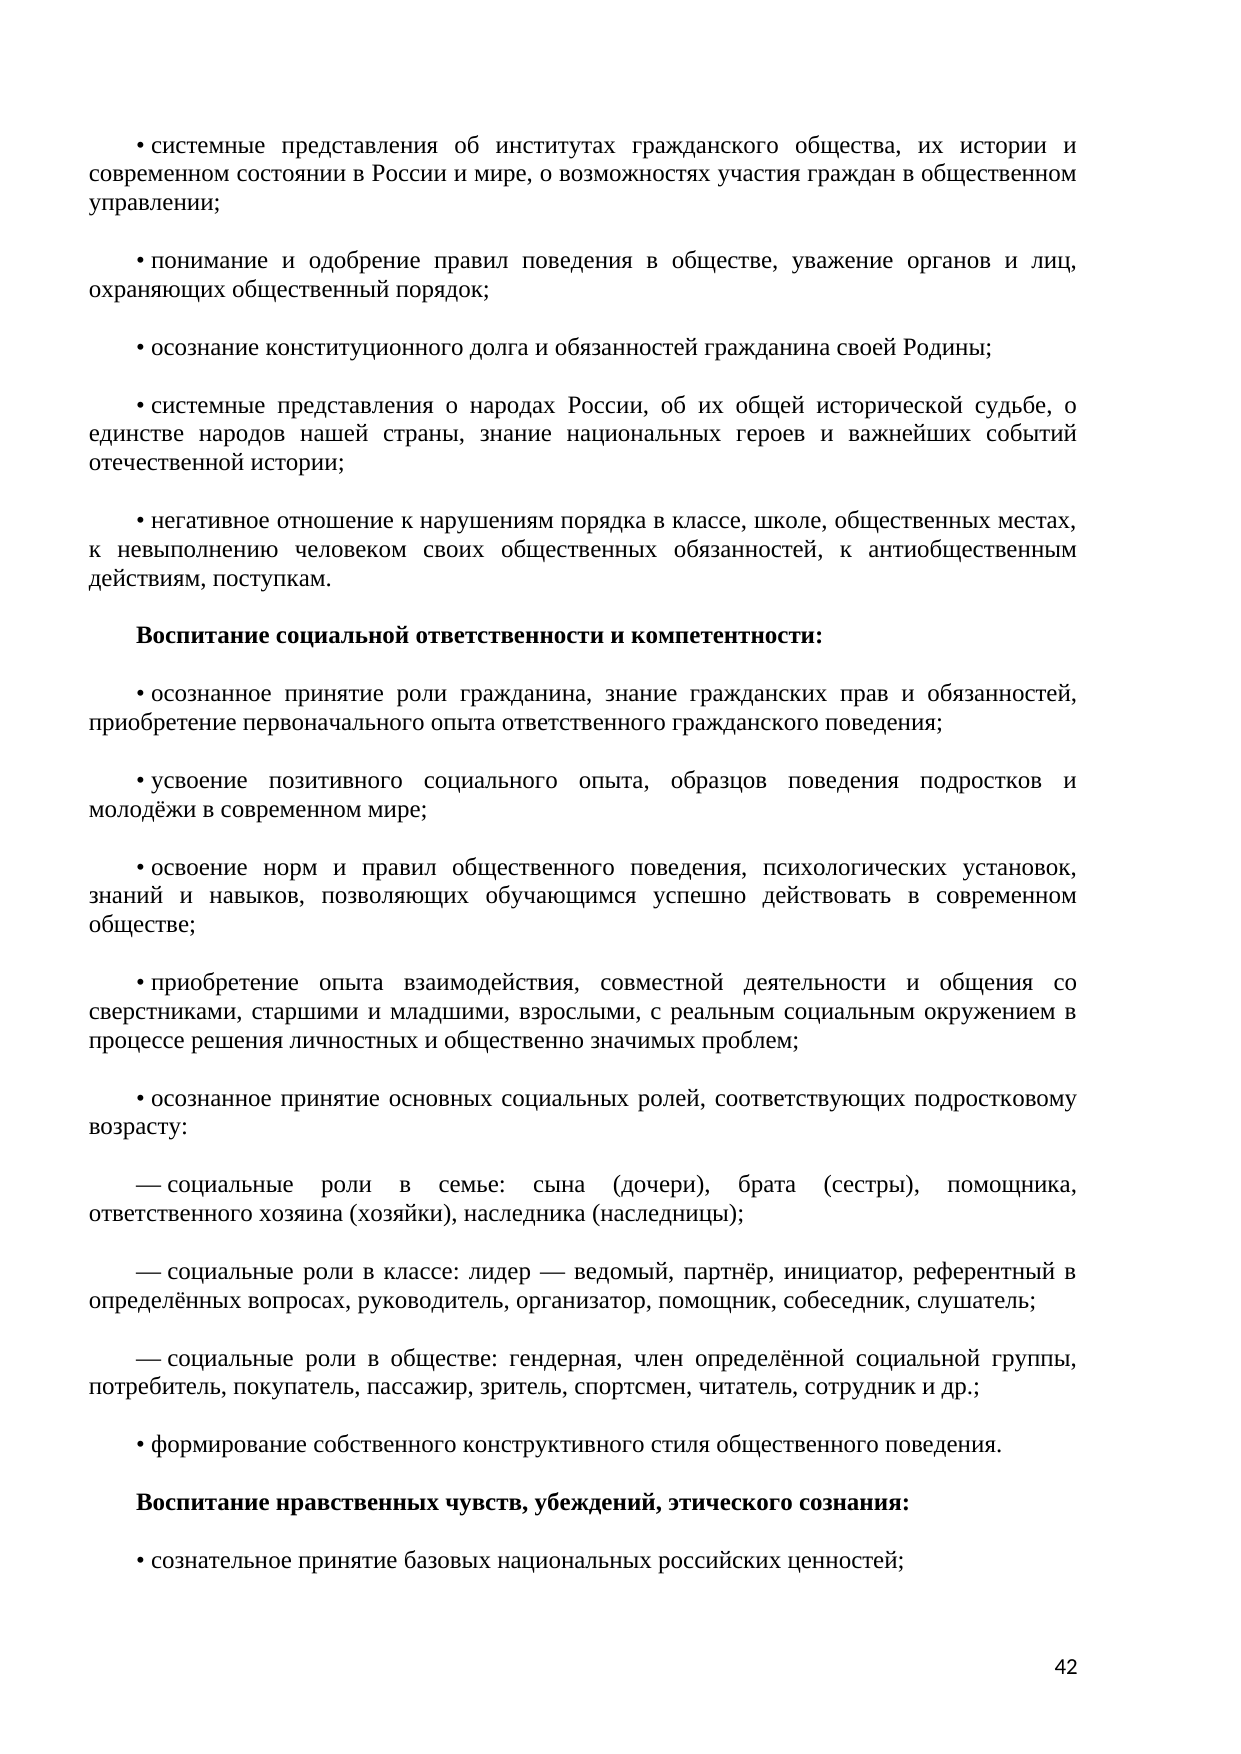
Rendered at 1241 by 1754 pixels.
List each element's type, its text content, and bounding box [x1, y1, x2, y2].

text Воспитание социальной ответственности и компетентности: [88, 621, 1078, 649]
text • осознание конституционного долга и обязанностей гражданина своей Родины; [88, 332, 1078, 361]
text — социальные роли в семье: сына (дочери), брата (сестры), помощника, ответственного хозяина (хозяйки), наследника (наследницы); [88, 1169, 1078, 1227]
text • системные представления о народах России, об их общей исторической судьбе, о единстве народов нашей страны, знание национальных героев и важнейших событий отечественной истории; [88, 390, 1078, 476]
text — социальные роли в обществе: гендерная, член определённой социальной группы, потребитель, покупатель, пассажир, зритель, спортсмен, читатель, сотрудник и др.; [88, 1343, 1078, 1400]
text — социальные роли в классе: лидер — ведомый, партнёр, инициатор, референтный в определённых вопросах, руководитель, организатор, помощник, собеседник, слушатель; [88, 1256, 1078, 1313]
text • негативное отношение к нарушениям порядка в классе, школе, общественных местах, к невыполнению человеком своих общественных обязанностей, к антиобщественным действиям, поступкам. [88, 505, 1078, 591]
text Воспитание нравственных чувств, убеждений, этического сознания: [88, 1487, 1078, 1516]
text • приобретение опыта взаимодействия, совместной деятельности и общения со сверстниками, старшими и младшими, взрослыми, с реальным социальным окружением в процессе решения личностных и общественно значимых проблем; [88, 967, 1078, 1053]
text • освоение норм и правил общественного поведения, психологических установок, знаний и навыков, позволяющих обучающимся успешно действовать в современном обществе; [88, 852, 1078, 938]
text • сознательное принятие базовых национальных российских ценностей; [88, 1545, 1078, 1574]
text • осознанное принятие роли гражданина, знание гражданских прав и обязанностей, приобретение первоначального опыта ответственного гражданского поведения; [88, 678, 1078, 736]
text • усвоение позитивного социального опыта, образцов поведения подростков и молодёжи в современном мире; [88, 765, 1078, 823]
text • осознанное принятие основных социальных ролей, соответствующих подростковому возрасту: [88, 1083, 1078, 1140]
text • понимание и одобрение правил поведения в обществе, уважение органов и лиц, охраняющих общественный порядок; [88, 245, 1078, 303]
text • системные представления об институтах гражданского общества, их истории и современном состоянии в России и мире, о возможностях участия граждан в общественном управлении; [88, 130, 1078, 216]
text • формирование собственного конструктивного стиля общественного поведения. [88, 1429, 1078, 1458]
